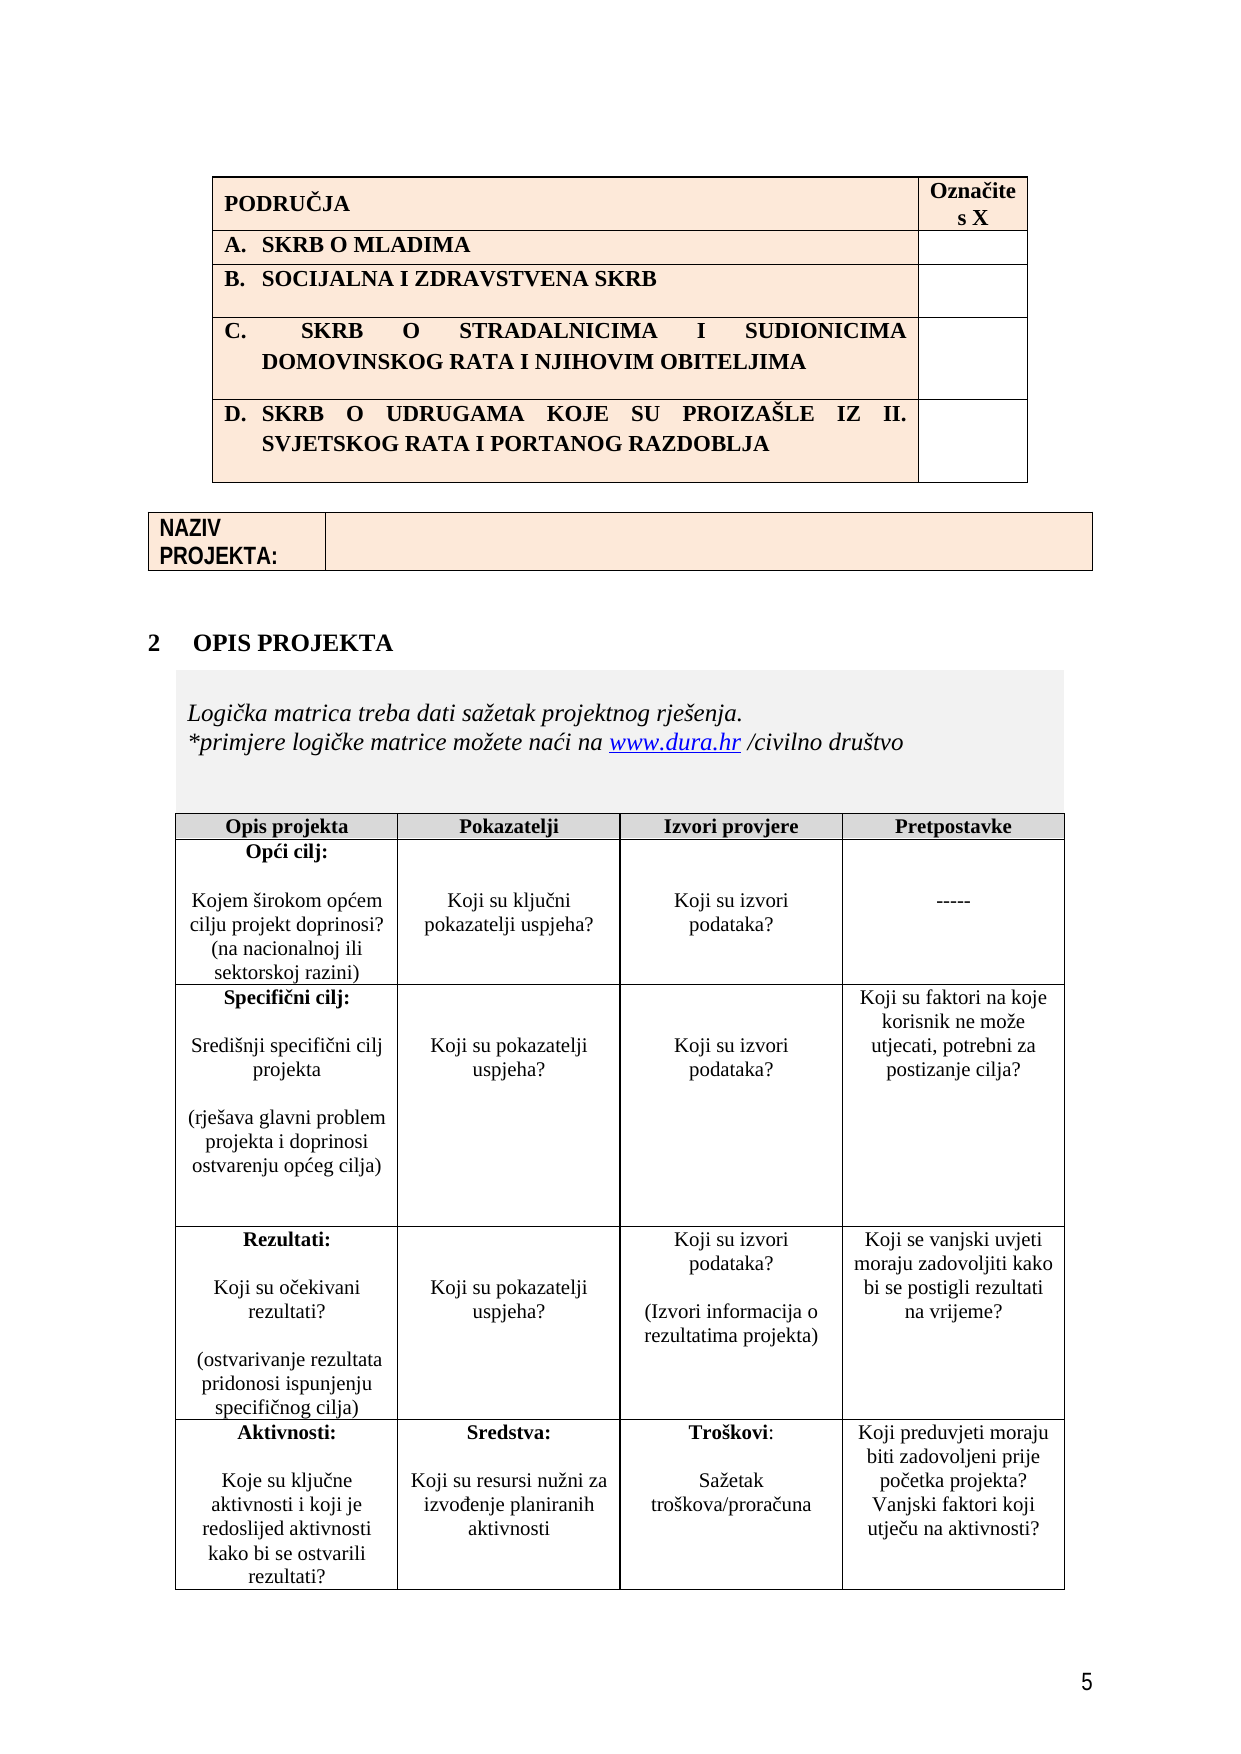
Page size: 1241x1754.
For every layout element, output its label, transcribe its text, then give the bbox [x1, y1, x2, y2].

table_cell Koji su izvori podataka? [621, 985, 842, 1226]
table_cell Koji su pokazatelji uspjeha? [398, 985, 619, 1226]
table_cell SKRB O STRADALNICIMA I SUDIONICIMA DOMOVINSKOG RATA I NJIHOVIM OBITELJIMA [213, 318, 918, 399]
table_cell Koji su ključni pokazatelji uspjeha? [398, 840, 619, 984]
table_cell Koji su pokazatelji uspjeha? [398, 1227, 619, 1419]
table_cell Sredstva: Koji su resursi nužni za izvođenje planiranih aktivnosti [398, 1420, 619, 1588]
table_cell [919, 231, 1027, 264]
table_cell ----- [843, 840, 1064, 984]
table_cell Koji su faktori na koje korisnik ne može utjecati, potrebni za postizanje cilja? [843, 985, 1064, 1226]
table_header Logička matrica treba dati sažetak projektnog rješenja. *primjere logičke matrice možete naći na www.dura.hr /civilno društvo [176, 670, 1064, 813]
table_cell Pokazatelji [398, 814, 619, 838]
table_cell [919, 265, 1027, 317]
table_cell [919, 318, 1027, 399]
table_cell Koji su izvori podataka? [621, 840, 842, 984]
subtitle opis projekta [148, 628, 1093, 657]
table_cell SOCIJALNA I ZDRAVSTVENA SKRB [213, 265, 918, 317]
table_cell [919, 400, 1027, 482]
table_cell SKRB O MLADIMA [213, 231, 918, 264]
table_cell Koji preduvjeti moraju biti zadovoljeni prije početka projekta? Vanjski faktori koji utječu na aktivnosti? [843, 1420, 1064, 1588]
table_cell Koji se vanjski uvjeti moraju zadovoljiti kako bi se postigli rezultati na vrijeme? [843, 1227, 1064, 1419]
table_cell Izvori provjere [621, 814, 842, 838]
table_cell Opći cilj: Kojem širokom općem cilju projekt doprinosi? (na nacionalnoj ili sektorskoj razini) [176, 840, 397, 984]
table_header Označite s X [919, 178, 1027, 230]
table_cell SKRB O UDRUGAMA KOJE SU PROIZAŠLE IZ II. SVJETSKOG RATA I PORTANOG RAZDOBLJA [213, 400, 918, 482]
table_cell Troškovi: Sažetak troškova/proračuna [621, 1420, 842, 1588]
table_header PODRUČJA [213, 178, 918, 230]
table_header NAZIV PROJEKTA: [149, 513, 325, 570]
table_cell Koji su izvori podataka? (Izvori informacija o rezultatima projekta) [621, 1227, 842, 1419]
table_cell Opis projekta [176, 814, 397, 838]
table_header [326, 513, 1092, 570]
table_cell Rezultati: Koji su očekivani rezultati? (ostvarivanje rezultata pridonosi ispunjenju specifičnog cilja) [176, 1227, 397, 1419]
table_cell Aktivnosti: Koje su ključne aktivnosti i koji je redoslijed aktivnosti kako bi se ostvarili rezultati? [176, 1420, 397, 1588]
table_cell Specifični cilj: Središnji specifični cilj projekta (rješava glavni problem projekta i doprinosi ostvarenju općeg cilja) [176, 985, 397, 1226]
table_cell Pretpostavke [843, 814, 1064, 838]
